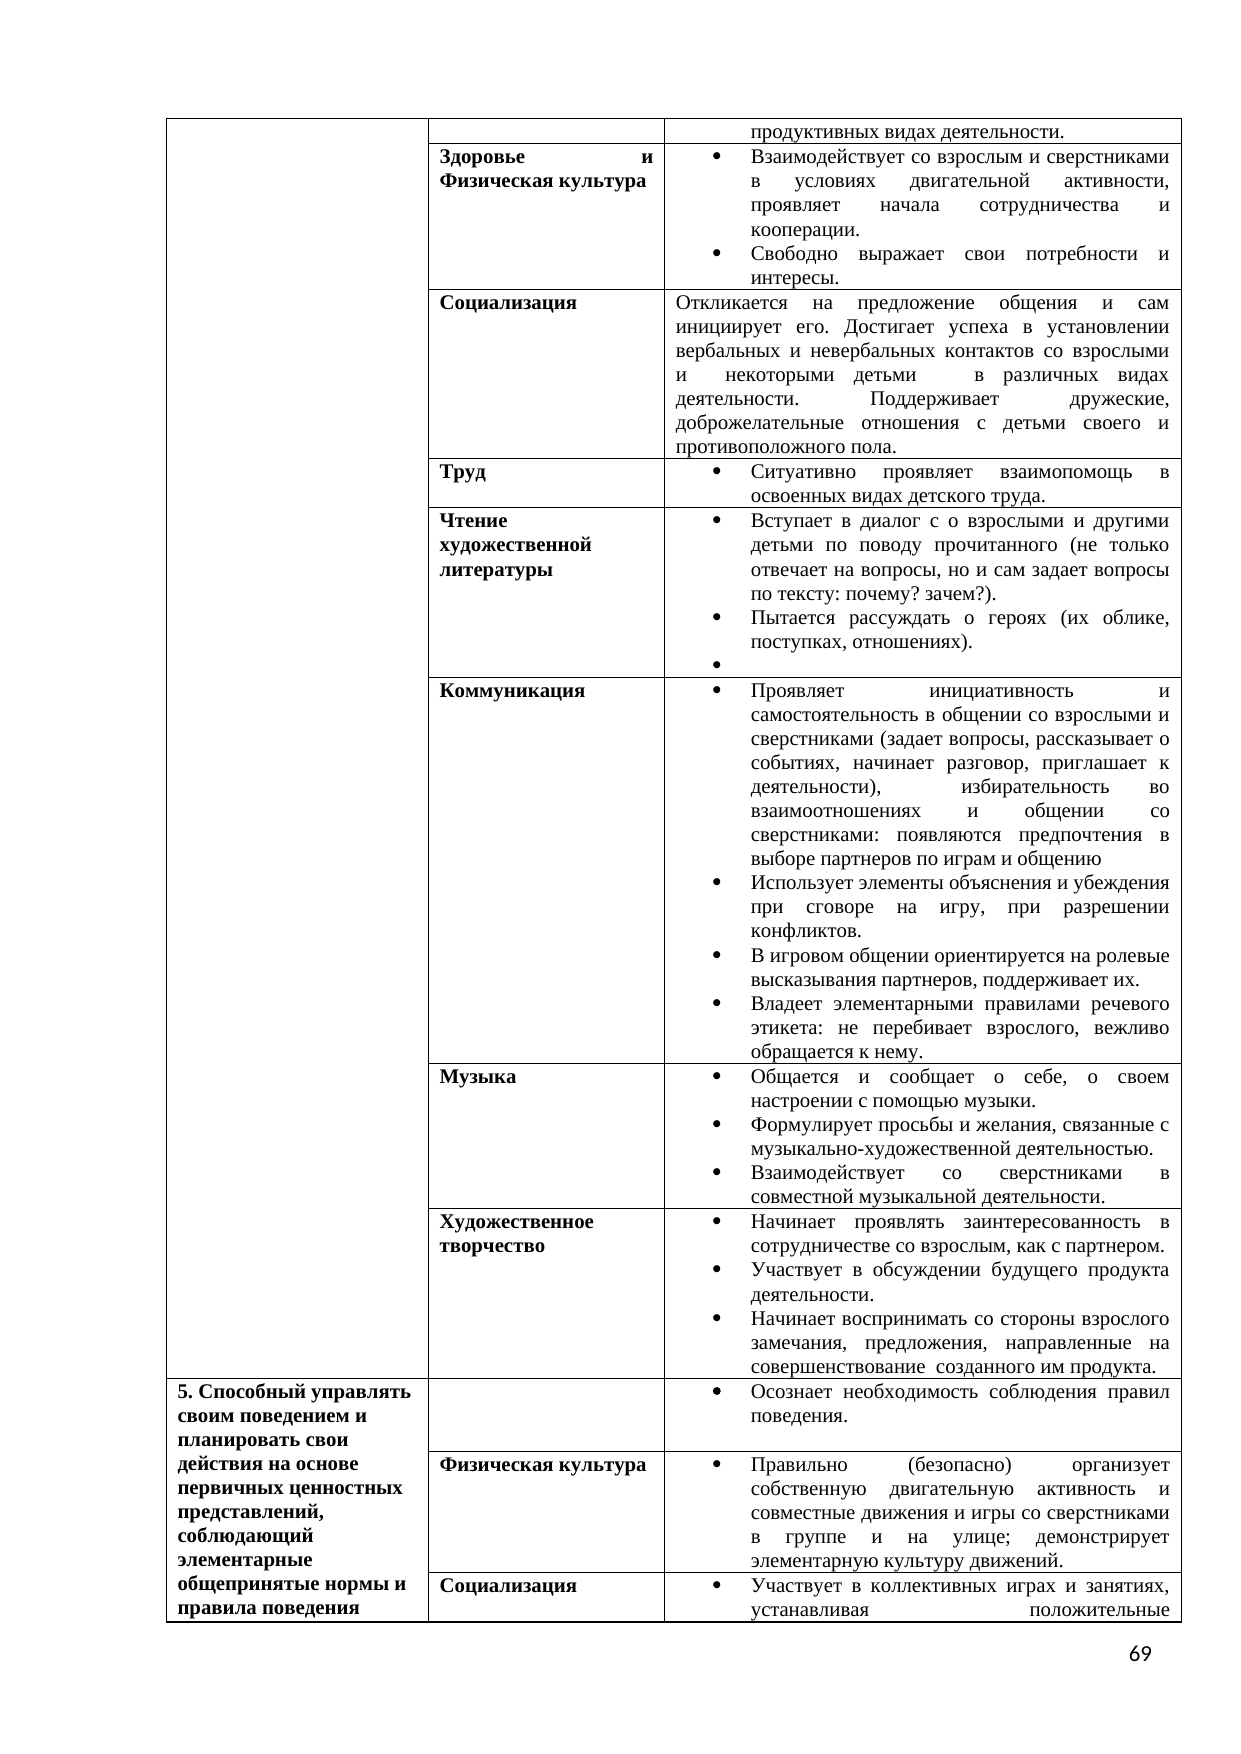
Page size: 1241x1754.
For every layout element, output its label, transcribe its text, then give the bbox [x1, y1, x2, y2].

table_cell Правильно (безопасно) организует собственную двигательную активность и совместные движения и игры со сверстниками в группе и на улице; демонстрирует элементарную культуру движений. [665, 1452, 1181, 1572]
table_cell Здоровье и Физическая культура [429, 144, 664, 289]
table_cell Откликается на предложение общения и сам инициирует его. Достигает успеха в установлении вербальных и невербальных контактов со взрослыми и некоторыми детьми в различных видах деятельности. Поддерживает дружеские, доброжелательные отношения с детьми своего и противоположного пола. [665, 290, 1181, 458]
table_cell Чтение художественной литературы [429, 508, 664, 677]
table_cell Осознает необходимость соблюдения правил поведения. [665, 1379, 1181, 1451]
table_cell Художественное творчество [429, 1209, 664, 1378]
table_cell Социализация [429, 290, 664, 458]
table_cell Физическая культура [429, 1452, 664, 1572]
table_cell Ситуативно проявляет взаимопомощь в освоенных видах детского труда. [665, 459, 1181, 507]
table_cell Взаимодействует со взрослым и сверстниками в условиях двигательной активности, проявляет начала сотрудничества и кооперации. Свободно выражает свои потребности и интересы. [665, 144, 1181, 289]
table_cell 5. Способный управлять своим поведением и планировать свои действия на основе первичных ценностных представлений, соблюдающий элементарные общепринятые нормы и правила поведения [167, 1379, 428, 1621]
table_cell Начинает проявлять заинтересованность в сотрудничестве со взрослым, как с партнером. Участвует в обсуждении будущего продукта деятельности. Начинает воспринимать со стороны взрослого замечания, предложения, направленные на совершенствование созданного им продукта. [665, 1209, 1181, 1378]
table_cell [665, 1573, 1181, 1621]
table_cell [167, 119, 428, 1378]
table_cell Коммуникация [429, 678, 664, 1063]
table_cell Вступает в диалог с о взрослыми и другими детьми по поводу прочитанного (не только отвечает на вопросы, но и сам задает вопросы по тексту: почему? зачем?). Пытается рассуждать о героях (их облике, поступках, отношениях). [665, 508, 1181, 677]
table_cell [429, 119, 664, 143]
table_cell Социализация [429, 1573, 664, 1621]
table_cell Труд [429, 459, 664, 507]
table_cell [665, 119, 1181, 143]
table_cell Проявляет инициативность и самостоятельность в общении со взрослыми и сверстниками (задает вопросы, рассказывает о событиях, начинает разговор, приглашает к деятельности), избирательность во взаимоотношениях и общении со сверстниками: появляются предпочтения в выборе партнеров по играм и общению Использует элементы объяснения и убеждения при сговоре на игру, при разрешении конфликтов. В игровом общении ориентируется на ролевые высказывания партнеров, поддерживает их. Владеет элементарными правилами речевого этикета: не перебивает взрослого, вежливо обращается к нему. [665, 678, 1181, 1063]
table_cell [429, 1379, 664, 1451]
table_cell Музыка [429, 1064, 664, 1208]
table_cell Общается и сообщает о себе, о своем настроении с помощью музыки. Формулирует просьбы и желания, связанные с музыкально-художественной деятельностью. Взаимодействует со сверстниками в совместной музыкальной деятельности. [665, 1064, 1181, 1208]
